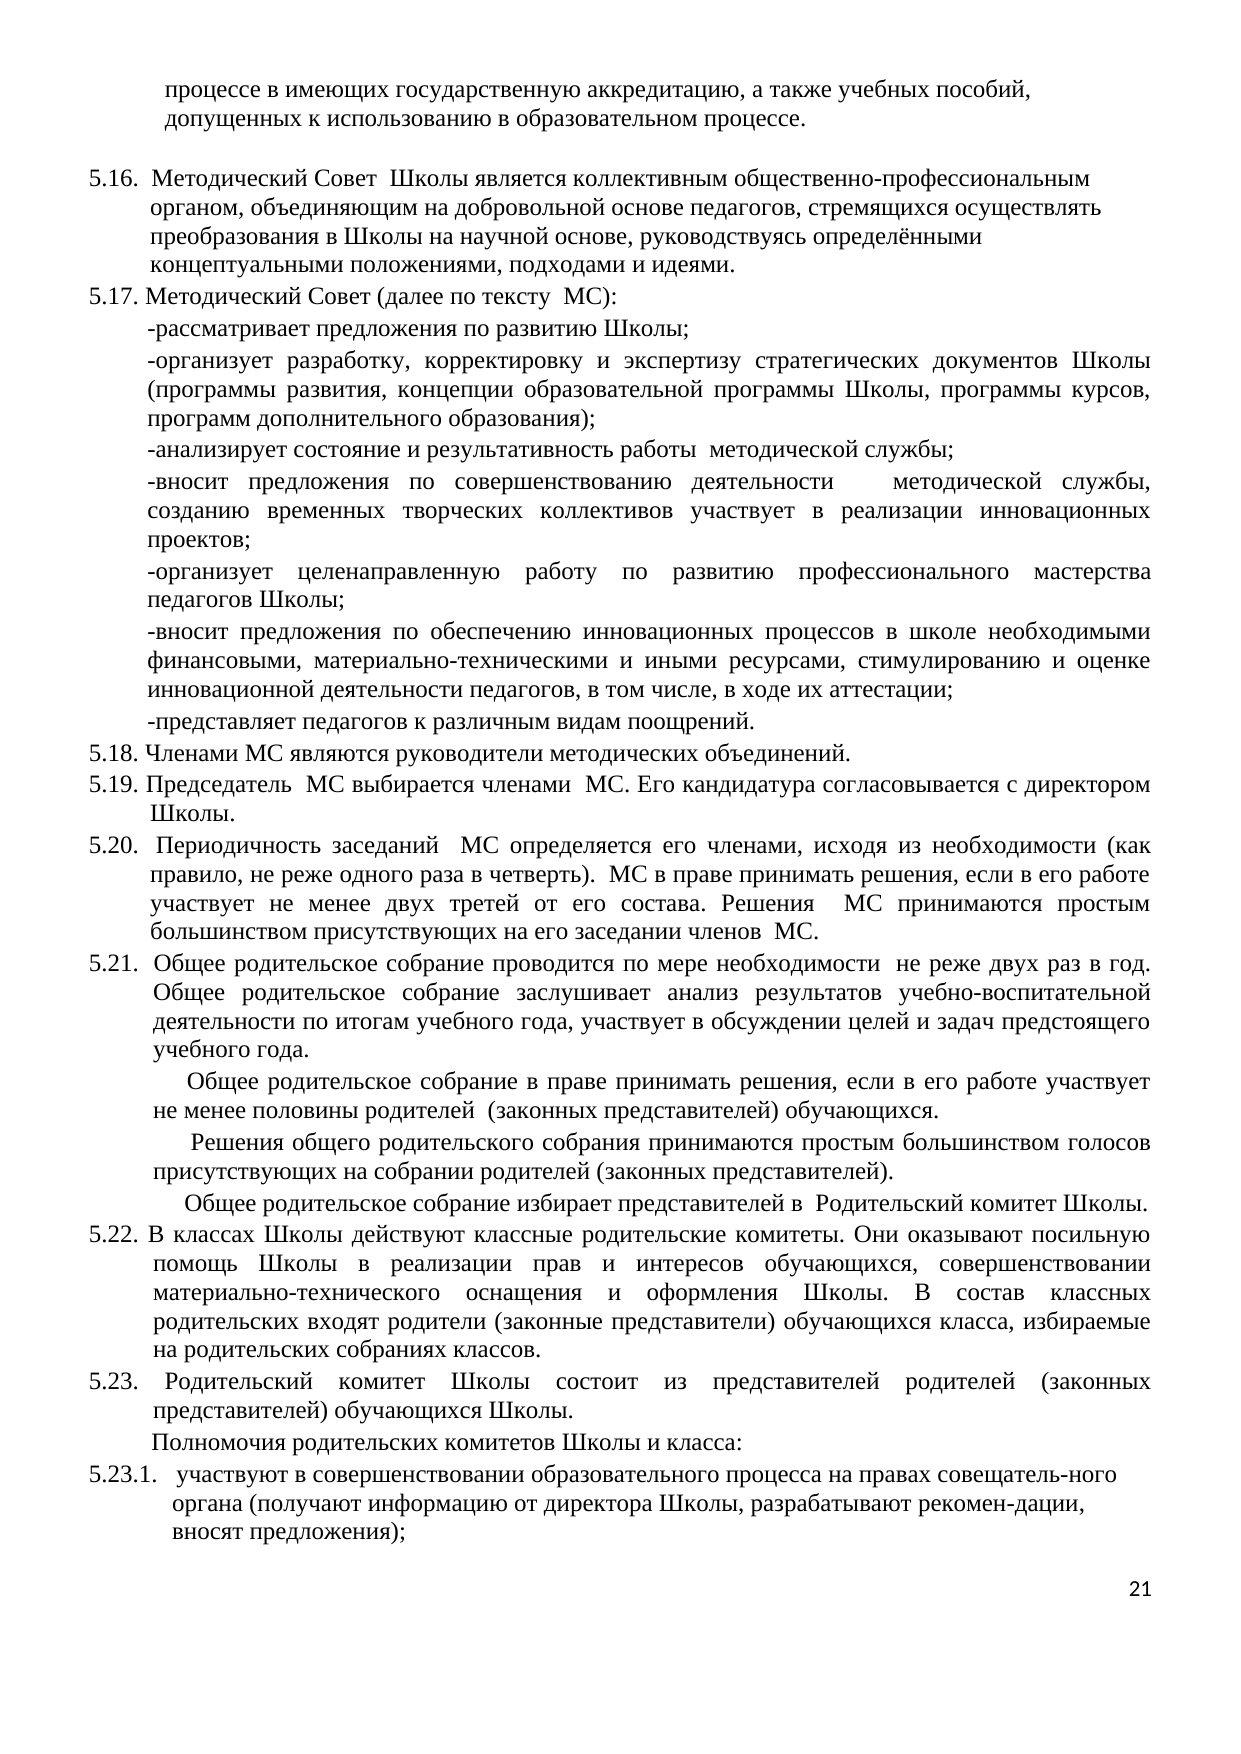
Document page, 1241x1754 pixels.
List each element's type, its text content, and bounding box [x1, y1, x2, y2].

text 5.22. В классах Школы действуют классные родительские комитеты. Они оказывают посильную помощь Школы в реализации прав и интересов обучающихся, совершенствовании материально-технического оснащения и оформления Школы. В состав классных родительских входят родители (законные представители) обучающихся класса, избираемые на родительских собраниях классов. [89, 1219, 1152, 1363]
text 5.16. Методический Совет Школы является коллективным общественно-профессиональным органом, объединяющим на добровольной основе педагогов, стремящихся осуществлять преобразования в Школы на научной основе, руководствуясь определёнными концептуальными положениями, подходами и идеями. [89, 163, 1152, 278]
text Общее родительское собрание в праве принимать решения, если в его работе участвует не менее половины родителей (законных представителей) обучающихся. [153, 1066, 1152, 1124]
text 5.21. Общее родительское собрание проводится по мере необходимости не реже двух раз в год. Общее родительское собрание заслушивает анализ результатов учебно-воспитательной деятельности по итогам учебного года, участвует в обсуждении целей и задач предстоящего учебного года. [89, 948, 1152, 1063]
text -вносит предложения по обеспечению инновационных процессов в школе необходимыми финансовыми, материально-техническими и иными ресурсами, стимулированию и оценке инновационной деятельности педагогов, в том числе, в ходе их аттестации; [147, 616, 1152, 703]
text Полномочия родительских комитетов Школы и класса: [89, 1427, 1152, 1456]
text -организует целенаправленную работу по развитию профессионального мастерства педагогов Школы; [147, 556, 1152, 613]
text 5.19. Председатель МС выбирается членами МС. Его кандидатура согласовывается с директором Школы. [89, 769, 1152, 827]
text 5.23. Родительский комитет Школы состоит из представителей родителей (законных представителей) обучающихся Школы. [89, 1366, 1152, 1424]
text -анализирует состояние и результативность работы методической службы; [147, 434, 1152, 463]
text 5.17. Методический Совет (далее по тексту МС): [89, 281, 1152, 310]
text Общее родительское собрание избирает представителей в Родительский комитет Школы. [153, 1188, 1152, 1216]
text -организует разработку, корректировку и экспертизу стратегических документов Школы (программы развития, концепции образовательной программы Школы, программы курсов, программ дополнительного образования); [147, 345, 1152, 431]
text 5.23.1. участвуют в совершенствовании образовательного процесса на правах совещатель-ного органа (получают информацию от директора Школы, разрабатывают рекомен-дации, вносят предложения); [89, 1459, 1152, 1545]
text Решения общего родительского собрания принимаются простым большинством голосов присутствующих на собрании родителей (законных представителей). [153, 1127, 1152, 1184]
text -вносит предложения по совершенствованию деятельности методической службы, созданию временных творческих коллективов участвует в реализации инновационных проектов; [147, 466, 1152, 553]
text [164, 74, 1152, 131]
text -представляет педагогов к различным видам поощрений. [147, 706, 1152, 734]
text 5.20. Периодичность заседаний МС определяется его членами, исходя из необходимости (как правило, не реже одного раза в четверть). МС в праве принимать решения, если в его работе участвует не менее двух третей от его состава. Решения МС принимаются простым большинством присутствующих на его заседании членов МС. [89, 830, 1152, 945]
text 5.18. Членами МС являются руководители методических объединений. [89, 738, 1152, 766]
text -рассматривает предложения по развитию Школы; [147, 313, 1152, 342]
